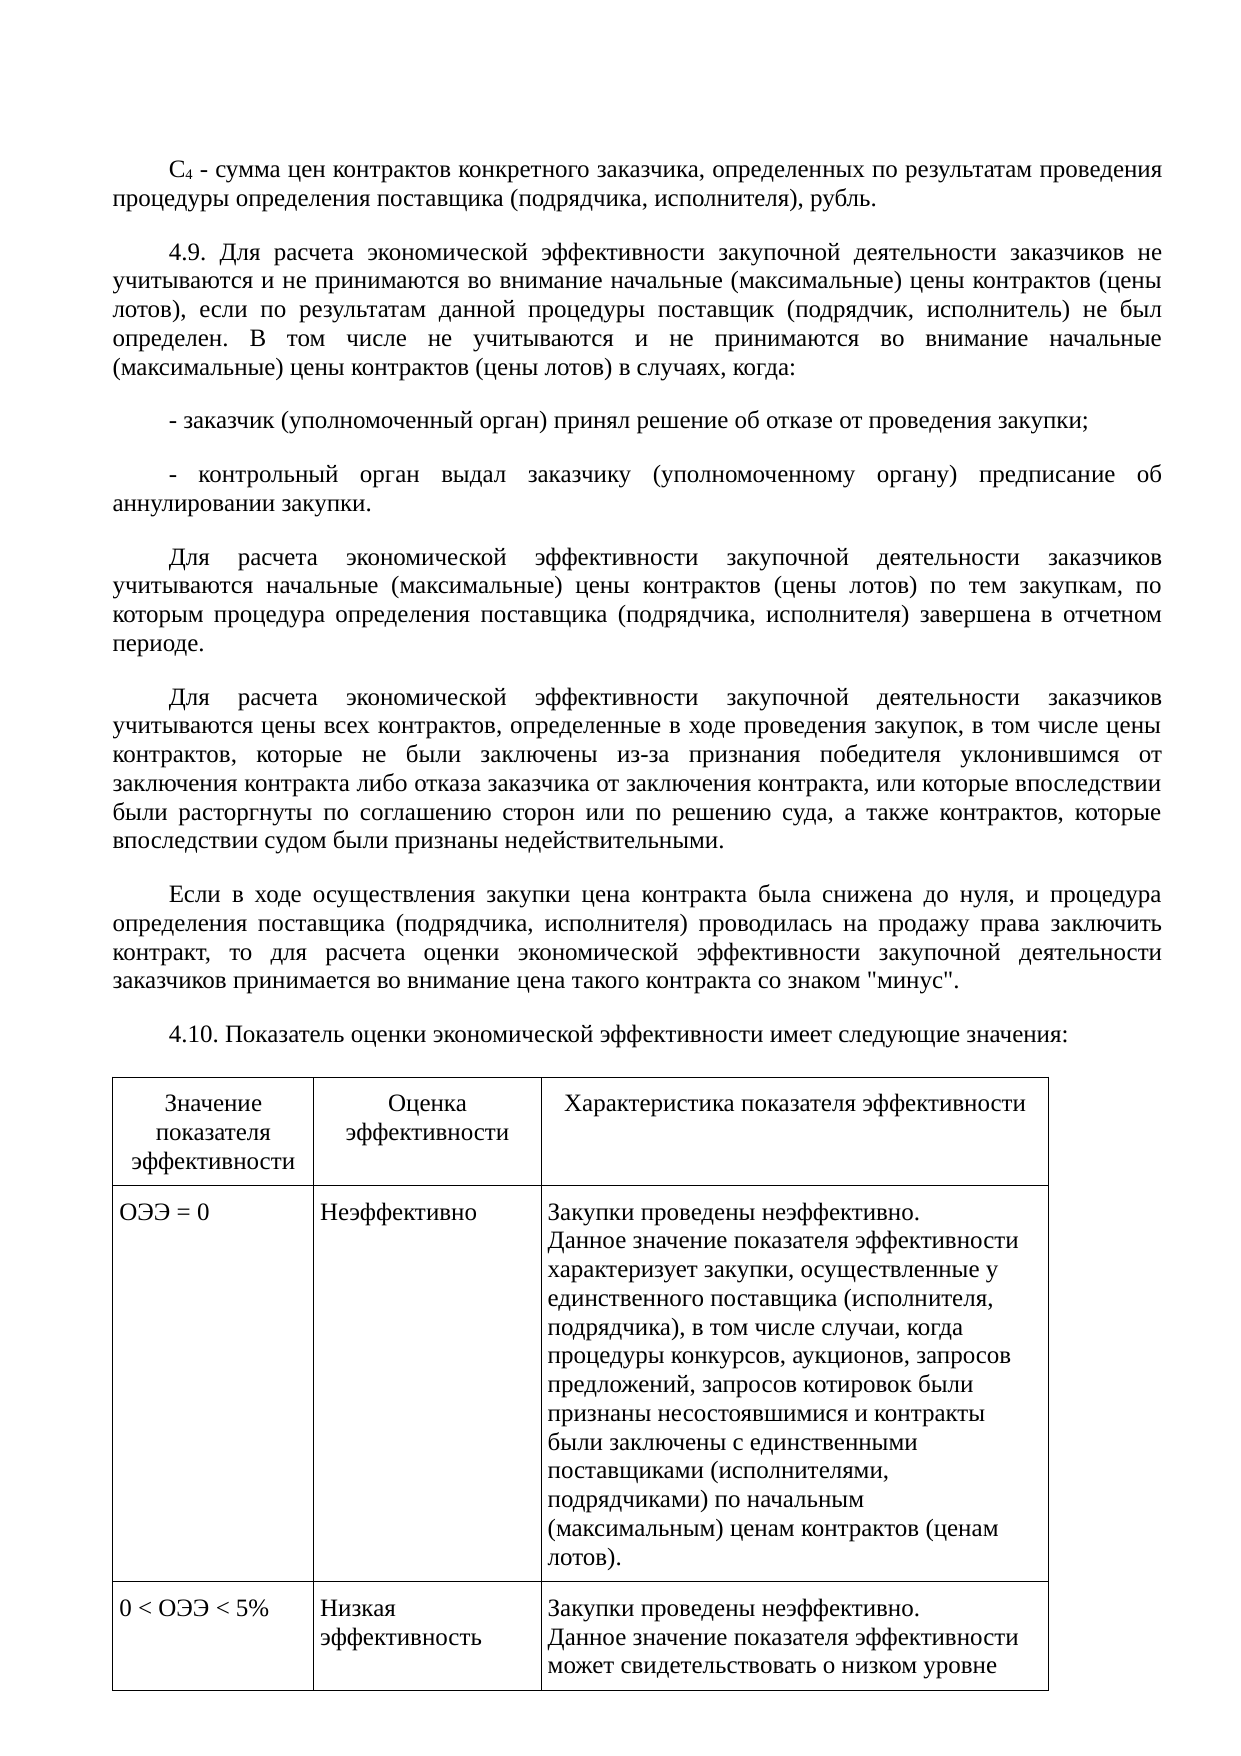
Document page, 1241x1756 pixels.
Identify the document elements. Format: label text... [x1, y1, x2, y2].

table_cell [314, 1582, 541, 1690]
text - заказчик (уполномоченный орган) принял решение об отказе от проведения закупки; [112, 405, 1163, 434]
table_cell ОЭЭ = 0 [113, 1186, 313, 1581]
table_header Значение показателя эффективности [113, 1078, 313, 1185]
text С4 - сумма цен контрактов конкретного заказчика, определенных по результатам проведения процедуры определения поставщика (подрядчика, исполнителя), рубль. [112, 154, 1163, 212]
text Для расчета экономической эффективности закупочной деятельности заказчиков учитываются начальные (максимальные) цены контрактов (цены лотов) по тем закупкам, по которым процедура определения поставщика (подрядчика, исполнителя) завершена в отчетном периоде. [112, 542, 1163, 657]
text 4.9. Для расчета экономической эффективности закупочной деятельности заказчиков не учитываются и не принимаются во внимание начальные (максимальные) цены контрактов (цены лотов), если по результатам данной процедуры поставщик (подрядчик, исполнитель) не был определен. В том числе не учитываются и не принимаются во внимание начальные (максимальные) цены контрактов (цены лотов) в случаях, когда: [112, 237, 1163, 380]
table_cell 0 < ОЭЭ < 5% [113, 1582, 313, 1690]
table_header Характеристика показателя эффективности [542, 1078, 1048, 1185]
text Для расчета экономической эффективности закупочной деятельности заказчиков учитываются цены всех контрактов, определенные в ходе проведения закупок, в том числе цены контрактов, которые не были заключены из-за признания победителя уклонившимся от заключения контракта либо отказа заказчика от заключения контракта, или которые впоследствии были расторгнуты по соглашению сторон или по решению суда, а также контрактов, которые впоследствии судом были признаны недействительными. [112, 682, 1163, 854]
table_cell Неэффективно [314, 1186, 541, 1581]
text 4.10. Показатель оценки экономической эффективности имеет следующие значения: [112, 1019, 1163, 1048]
text Если в ходе осуществления закупки цена контракта была снижена до нуля, и процедура определения поставщика (подрядчика, исполнителя) проводилась на продажу права заключить контракт, то для расчета оценки экономической эффективности закупочной деятельности заказчиков принимается во внимание цена такого контракта со знаком "минус". [112, 879, 1163, 994]
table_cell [542, 1582, 1048, 1690]
table_cell Закупки проведены неэффективно. Данное значение показателя эффективности характеризует закупки, осуществленные у единственного поставщика (исполнителя, подрядчика), в том числе случаи, когда процедуры конкурсов, аукционов, запросов предложений, запросов котировок были признаны несостоявшимися и контракты были заключены с единственными поставщиками (исполнителями, подрядчиками) по начальным (максимальным) ценам контрактов (ценам лотов). [542, 1186, 1048, 1581]
table_header Оценка эффективности [314, 1078, 541, 1185]
text - контрольный орган выдал заказчику (уполномоченному органу) предписание об аннулировании закупки. [112, 459, 1163, 517]
